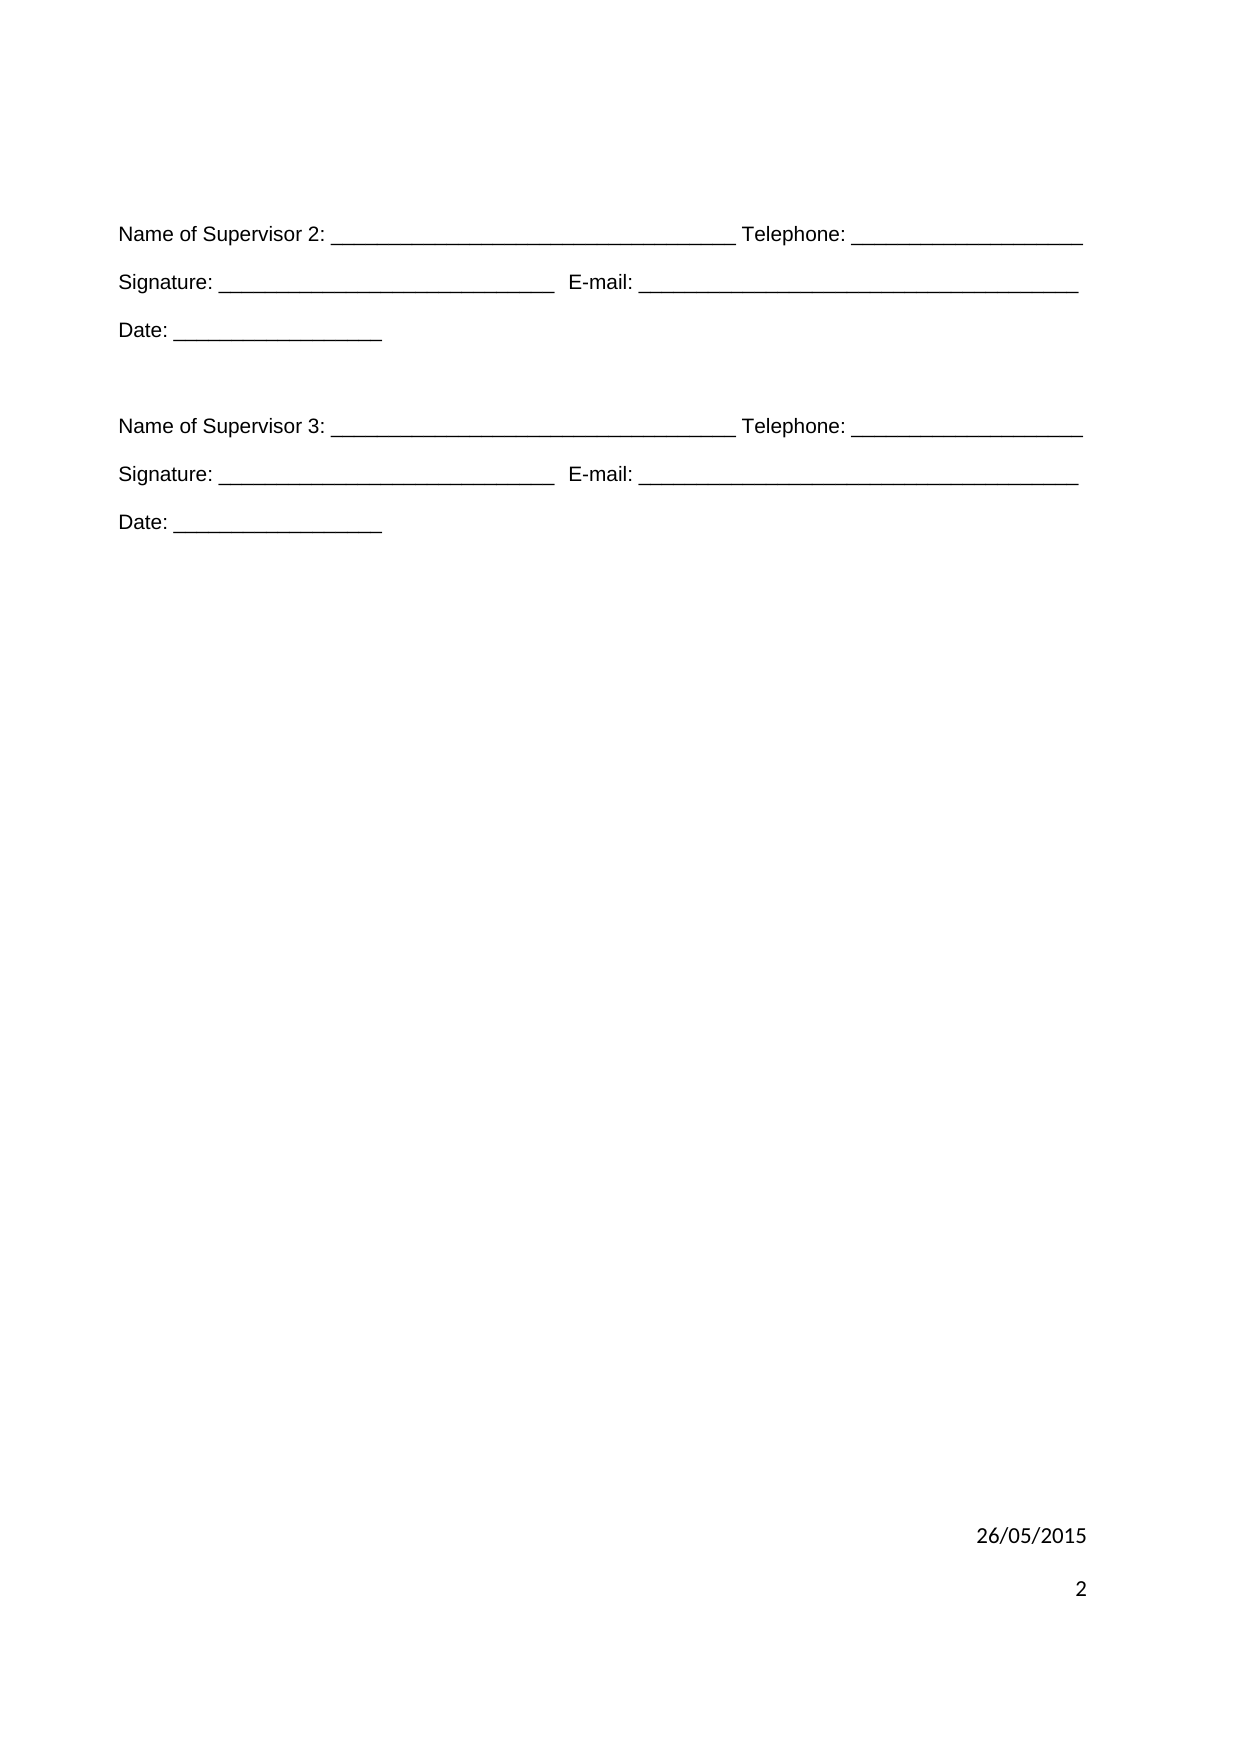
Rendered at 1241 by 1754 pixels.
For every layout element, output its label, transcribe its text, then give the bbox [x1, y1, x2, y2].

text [118, 270, 1087, 294]
text Signature: _____________________________ E-mail: ______________________________________ [118, 462, 1087, 486]
text Date: __________________ [118, 510, 1087, 534]
text Date: __________________ [118, 318, 1087, 342]
text Name of Supervisor 3: ___________________________________ Telephone: ____________________ [118, 414, 1087, 438]
text Name of Supervisor 2: ___________________________________ Telephone: ____________________ [118, 222, 1087, 246]
